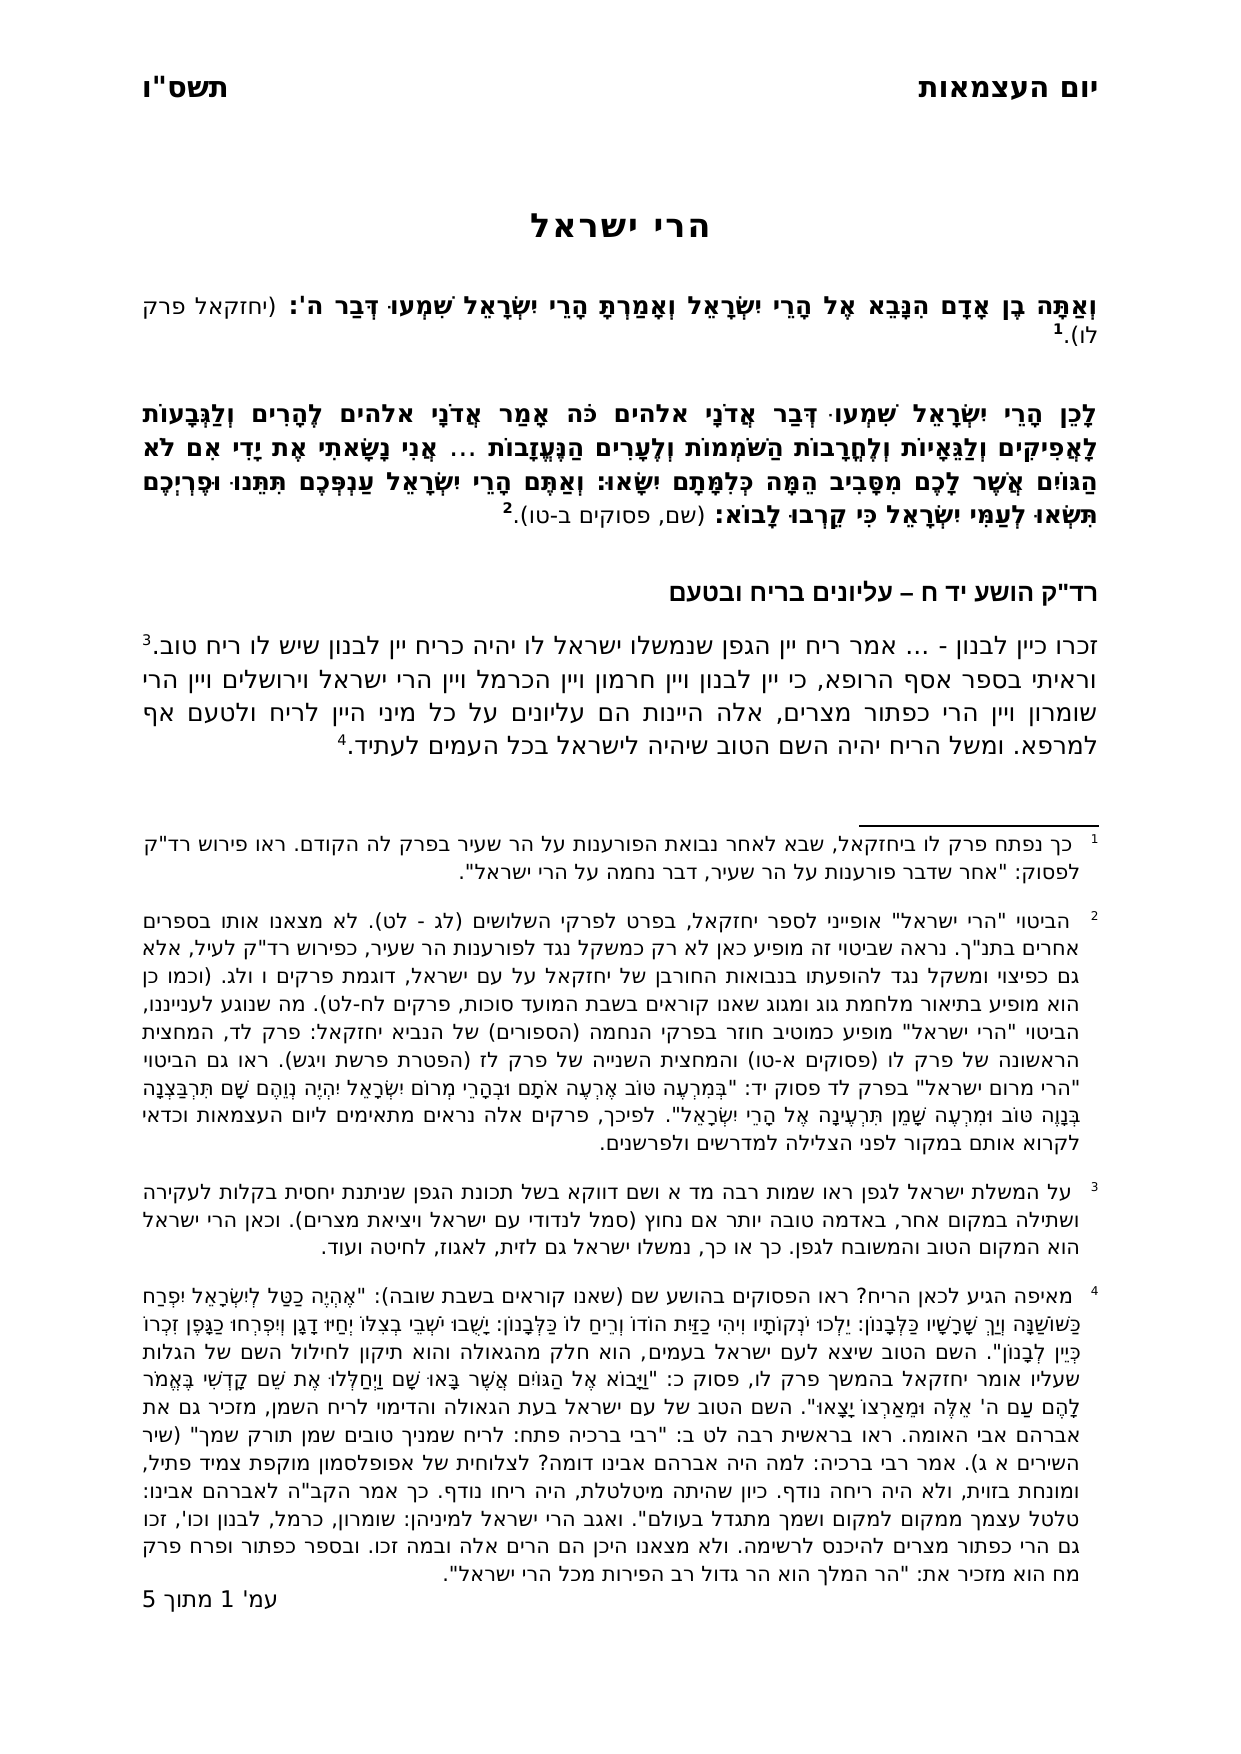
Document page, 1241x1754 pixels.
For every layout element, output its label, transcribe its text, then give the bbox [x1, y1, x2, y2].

text הרי ישראל [142, 207, 1098, 246]
text לָכֵן הָרֵי יִשְׂרָאֵל שִׁמְעוּ דְּבַר אֲדֹנָי אלהים כֹּה אָמַר אֲדֹנָי אלהים לֶהָרִים וְלַגְּבָעוֹת לָאֲפִיקִים וְלַגֵּאָיוֹת וְלֶחֳרָבוֹת הַשֹּׁמְמוֹת וְלֶעָרִים הַנֶּעֱזָבוֹת ... אֲנִי נָשָׂאתִי אֶת יָדִי אִם לֹא הַגּוֹיִם אֲשֶׁר לָכֶם מִסָּבִיב הֵמָּה כְּלִמָּתָם יִשָּׂאוּ: וְאַתֶּם הָרֵי יִשְׂרָאֵל עַנְפְּכֶם תִּתֵּנוּ וּפֶרְיְכֶם תִּשְׂאוּ לְעַמִּי יִשְׂרָאֵל כִּי קֵרְבוּ לָבוֹא: (שם, פסוקים ב-טו). [142, 396, 1098, 529]
text רד"ק הושע יד ח – עליונים בריח ובטעם [142, 575, 1098, 607]
text זכרו כיין לבנון - ... אמר ריח יין הגפן שנמשלו ישראל לו יהיה כריח יין לבנון שיש לו ריח טוב. וראיתי בספר אסף הרופא, כי יין לבנון ויין חרמון ויין הכרמל ויין הרי ישראל וירושלים ויין הרי שומרון ויין הרי כפתור מצרים, אלה היינות הם עליונים על כל מיני היין לריח ולטעם אף למרפא. ומשל הריח יהיה השם הטוב שיהיה לישראל בכל העמים לעתיד. [142, 627, 1098, 761]
text וְאַתָּה בֶן אָדָם הִנָּבֵא אֶל הָרֵי יִשְׂרָאֵל וְאָמַרְתָּ הָרֵי יִשְׂרָאֵל שִׁמְעוּ דְּבַר ה': (יחזקאל פרק לו). [142, 291, 1098, 350]
